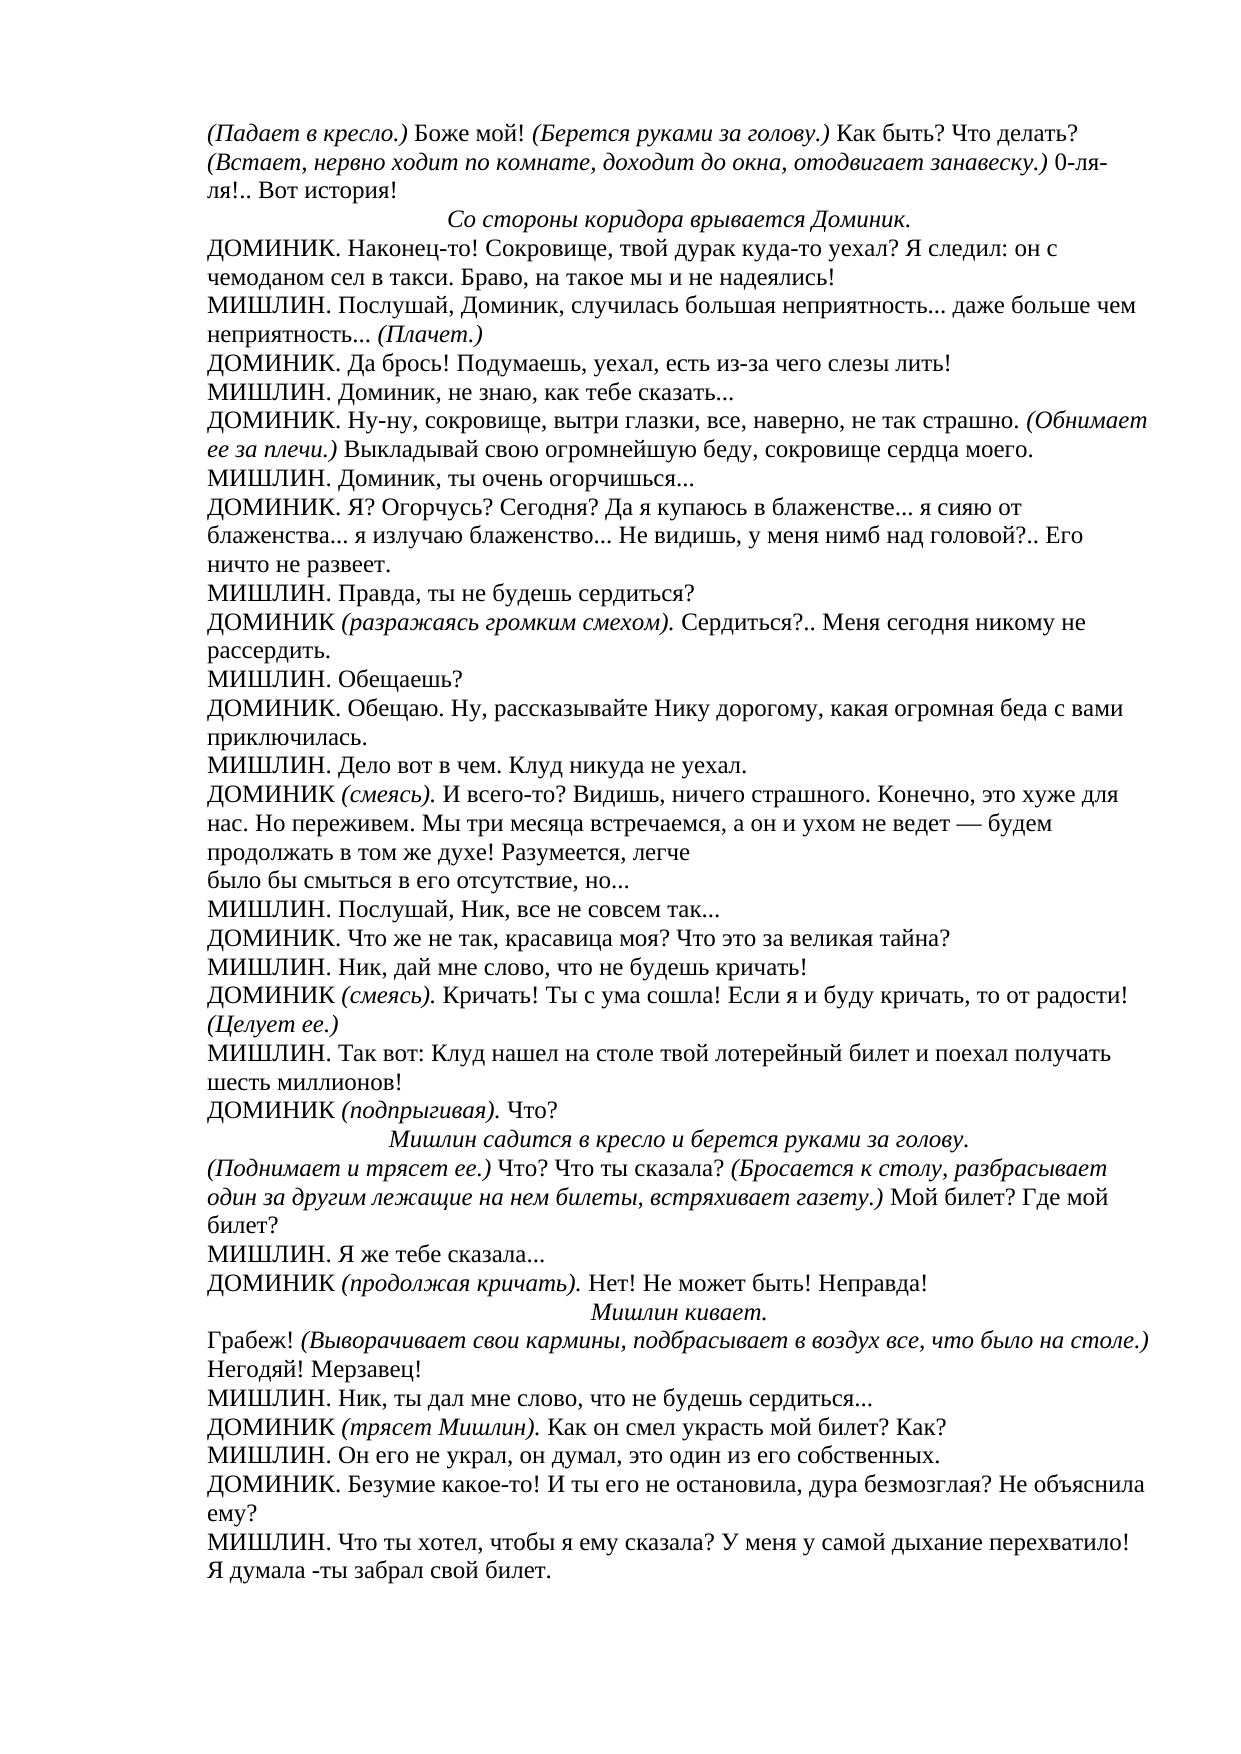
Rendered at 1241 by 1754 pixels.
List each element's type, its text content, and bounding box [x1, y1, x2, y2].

text ДОМИНИК. Что же не так, красавица моя? Что это за великая тайна? [207, 923, 1152, 952]
text МИШЛИН. Послушай, Доминик, случилась большая неприятность... даже больше чем неприятность... (Плачет.) [207, 291, 1152, 348]
text МИШЛИН. Ник, ты дал мне слово, что не будешь сердиться... [207, 1383, 1152, 1412]
text МИШЛИН. Так вот: Клуд нашел на столе твой лотерейный билет и поехал получать шесть миллионов! [207, 1038, 1152, 1096]
text ДОМИНИК (разражаясь громким смехом). Сердиться?.. Меня сегодня никому не рассердить. [207, 607, 1152, 664]
text МИШЛИН. Он его не украл, он думал, это один из его собственных. [207, 1441, 1152, 1469]
text ДОМИНИК. Наконец-то! Сокровище, твой дурак куда-то уехал? Я следил: он с чемоданом сел в такси. Браво, на такое мы и не надеялись! [207, 233, 1152, 291]
text Мишлин садится в кресло и берется руками за голову. [207, 1124, 1152, 1153]
text было бы смыться в его отсутствие, но... [207, 866, 1152, 894]
text ДОМИНИК. Обещаю. Ну, рассказывайте Нику дорогому, какая огромная беда с вами приключилась. [207, 693, 1152, 751]
text МИШЛИН. Дело вот в чем. Клуд никуда не уехал. [207, 751, 1152, 779]
text Грабеж! (Выворачивает свои кармины, подбрасывает в воздух все, что было на столе.) Негодяй! Мерзавец! [207, 1326, 1152, 1383]
text (Поднимает и трясет ее.) Что? Что ты сказала? (Бросается к столу, разбрасывает один за другим лежащие на нем билеты, встряхивает газету.) Мой билет? Где мой билет? [207, 1153, 1152, 1239]
text МИШЛИН. Послушай, Ник, все не совсем так... [207, 894, 1152, 923]
text ДОМИНИК. Ну-ну, сокровище, вытри глазки, все, наверно, не так страшно. (Обнимает ее за плечи.) Выкладывай свою огромнейшую беду, сокровище сердца моего. [207, 406, 1152, 463]
text ДОМИНИК (подпрыгивая). Что? [207, 1096, 1152, 1124]
text ДОМИНИК (трясет Мишлин). Как он смел украсть мой билет? Как? [207, 1412, 1152, 1441]
text ДОМИНИК. Да брось! Подумаешь, уехал, есть из-за чего слезы лить! [207, 348, 1152, 377]
text ДОМИНИК (смеясь). И всего-то? Видишь, ничего страшного. Конечно, это хуже для нас. Но переживем. Мы три месяца встречаемся, а он и ухом не ведет — будем продолжать в том же духе! Разумеется, легче [207, 779, 1152, 866]
text МИШЛИН. Доминик, ты очень огорчишься... [207, 463, 1152, 492]
text МИШЛИН. Я же тебе сказала... [207, 1239, 1152, 1268]
text ДОМИНИК (смеясь). Кричать! Ты с ума сошла! Если я и буду кричать, то от радости! (Целует ее.) [207, 981, 1152, 1038]
text Мишлин кивает. [207, 1297, 1152, 1326]
text ДОМИНИК. Я? Огорчусь? Сегодня? Да я купаюсь в блаженстве... я сияю от блаженства... я излучаю блаженство... Не видишь, у меня нимб над головой?.. Его ничто не развеет. [207, 492, 1152, 578]
text МИШЛИН. Что ты хотел, чтобы я ему сказала? У меня у самой дыхание перехватило! Я думала -ты забрал свой билет. [207, 1527, 1152, 1584]
text (Падает в кресло.) Боже мой! (Берется руками за голову.) Как быть? Что делать? (Встает, нервно ходит по комнате, доходит до окна, отодвигает занавеску.) 0-ля-ля!.. Вот история! [207, 118, 1152, 204]
text ДОМИНИК. Безумие какое-то! И ты его не остановила, дура безмозглая? Не объяснила ему? [207, 1469, 1152, 1527]
text МИШЛИН. Доминик, не знаю, как тебе сказать... [207, 377, 1152, 406]
text ДОМИНИК (продолжая кричать). Нет! Не может быть! Неправда! [207, 1268, 1152, 1297]
text Со стороны коридора врывается Доминик. [207, 204, 1152, 233]
text МИШЛИН. Правда, ты не будешь сердиться? [207, 578, 1152, 607]
text МИШЛИН. Обещаешь? [207, 664, 1152, 693]
text МИШЛИН. Ник, дай мне слово, что не будешь кричать! [207, 952, 1152, 981]
